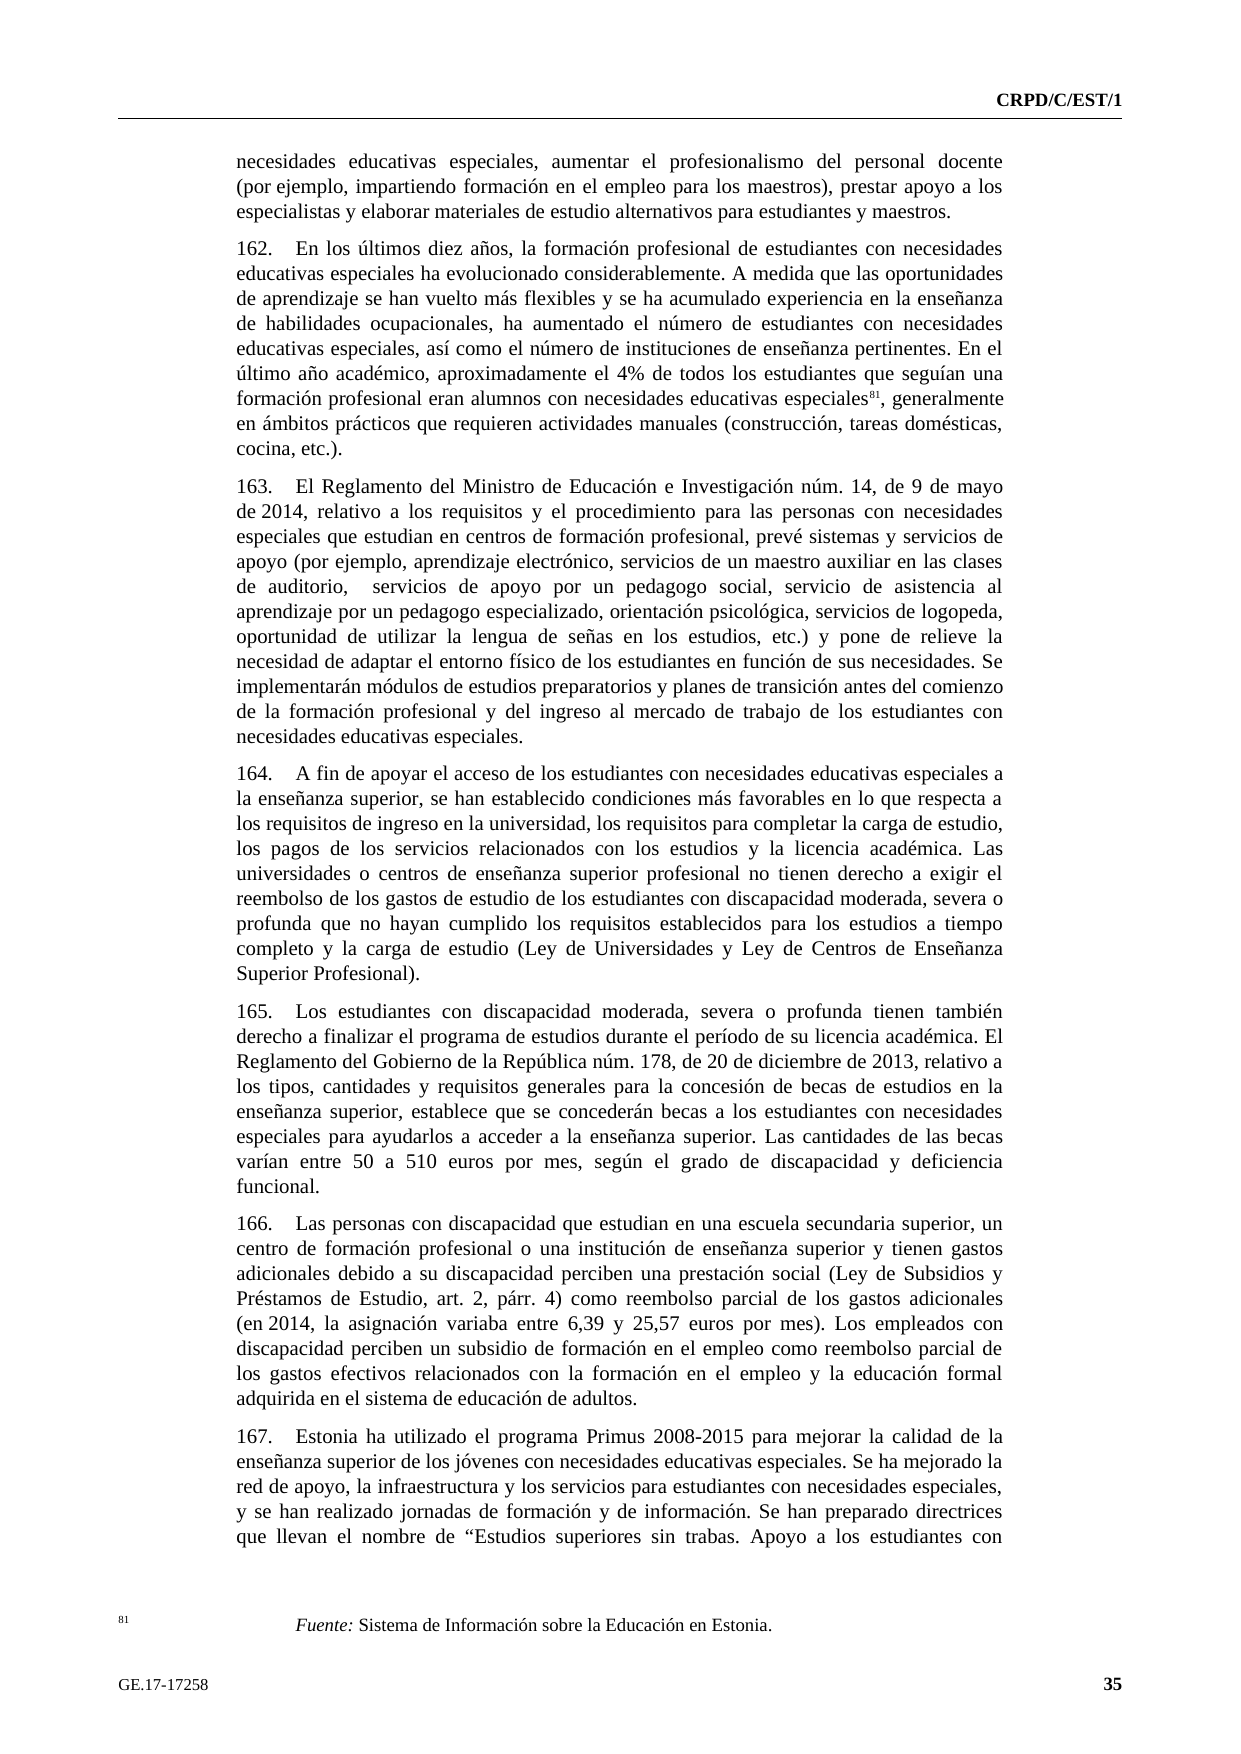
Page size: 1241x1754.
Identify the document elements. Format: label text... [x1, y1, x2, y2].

text 162. En los últimos diez años, la formación profesional de estudiantes con necesidades educativas especiales ha evolucionado considerablemente. A medida que las oportunidades de aprendizaje se han vuelto más flexibles y se ha acumulado experiencia en la enseñanza de habilidades ocupacionales, ha aumentado el número de estudiantes con necesidades educativas especiales, así como el número de instituciones de enseñanza pertinentes. En el último año académico, aproximadamente el 4% de todos los estudiantes que seguían una formación profesional eran alumnos con necesidades educativas especiales, generalmente en ámbitos prácticos que requieren actividades manuales (construcción, tareas domésticas, cocina, etc.). [236, 235, 1004, 460]
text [236, 1423, 1004, 1548]
text 166. Las personas con discapacidad que estudian en una escuela secundaria superior, un centro de formación profesional o una institución de enseñanza superior y tienen gastos adicionales debido a su discapacidad perciben una prestación social (Ley de Subsidios y Préstamos de Estudio, art. 2, párr. 4) como reembolso parcial de los gastos adicionales (en 2014, la asignación variaba entre 6,39 y 25,57 euros por mes). Los empleados con discapacidad perciben un subsidio de formación en el empleo como reembolso parcial de los gastos efectivos relacionados con la formación en el empleo y la educación formal adquirida en el sistema de educación de adultos. [236, 1210, 1004, 1410]
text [236, 148, 1004, 223]
text 165. Los estudiantes con discapacidad moderada, severa o profunda tienen también derecho a finalizar el programa de estudios durante el período de su licencia académica. El Reglamento del Gobierno de la República núm. 178, de 20 de diciembre de 2013, relativo a los tipos, cantidades y requisitos generales para la concesión de becas de estudios en la enseñanza superior, establece que se concederán becas a los estudiantes con necesidades especiales para ayudarlos a acceder a la enseñanza superior. Las cantidades de las becas varían entre 50 a 510 euros por mes, según el grado de discapacidad y deficiencia funcional. [236, 998, 1004, 1198]
text 164. A fin de apoyar el acceso de los estudiantes con necesidades educativas especiales a la enseñanza superior, se han establecido condiciones más favorables en lo que respecta a los requisitos de ingreso en la universidad, los requisitos para completar la carga de estudio, los pagos de los servicios relacionados con los estudios y la licencia académica. Las universidades o centros de enseñanza superior profesional no tienen derecho a exigir el reembolso de los gastos de estudio de los estudiantes con discapacidad moderada, severa o profunda que no hayan cumplido los requisitos establecidos para los estudios a tiempo completo y la carga de estudio (Ley de Universidades y Ley de Centros de Enseñanza Superior Profesional). [236, 760, 1004, 985]
text 163. El Reglamento del Ministro de Educación e Investigación núm. 14, de 9 de mayo de 2014, relativo a los requisitos y el procedimiento para las personas con necesidades especiales que estudian en centros de formación profesional, prevé sistemas y servicios de apoyo (por ejemplo, aprendizaje electrónico, servicios de un maestro auxiliar en las clases de auditorio, servicios de apoyo por un pedagogo social, servicio de asistencia al aprendizaje por un pedagogo especializado, orientación psicológica, servicios de logopeda, oportunidad de utilizar la lengua de señas en los estudios, etc.) y pone de relieve la necesidad de adaptar el entorno físico de los estudiantes en función de sus necesidades. Se implementarán módulos de estudios preparatorios y planes de transición antes del comienzo de la formación profesional y del ingreso al mercado de trabajo de los estudiantes con necesidades educativas especiales. [236, 473, 1004, 748]
